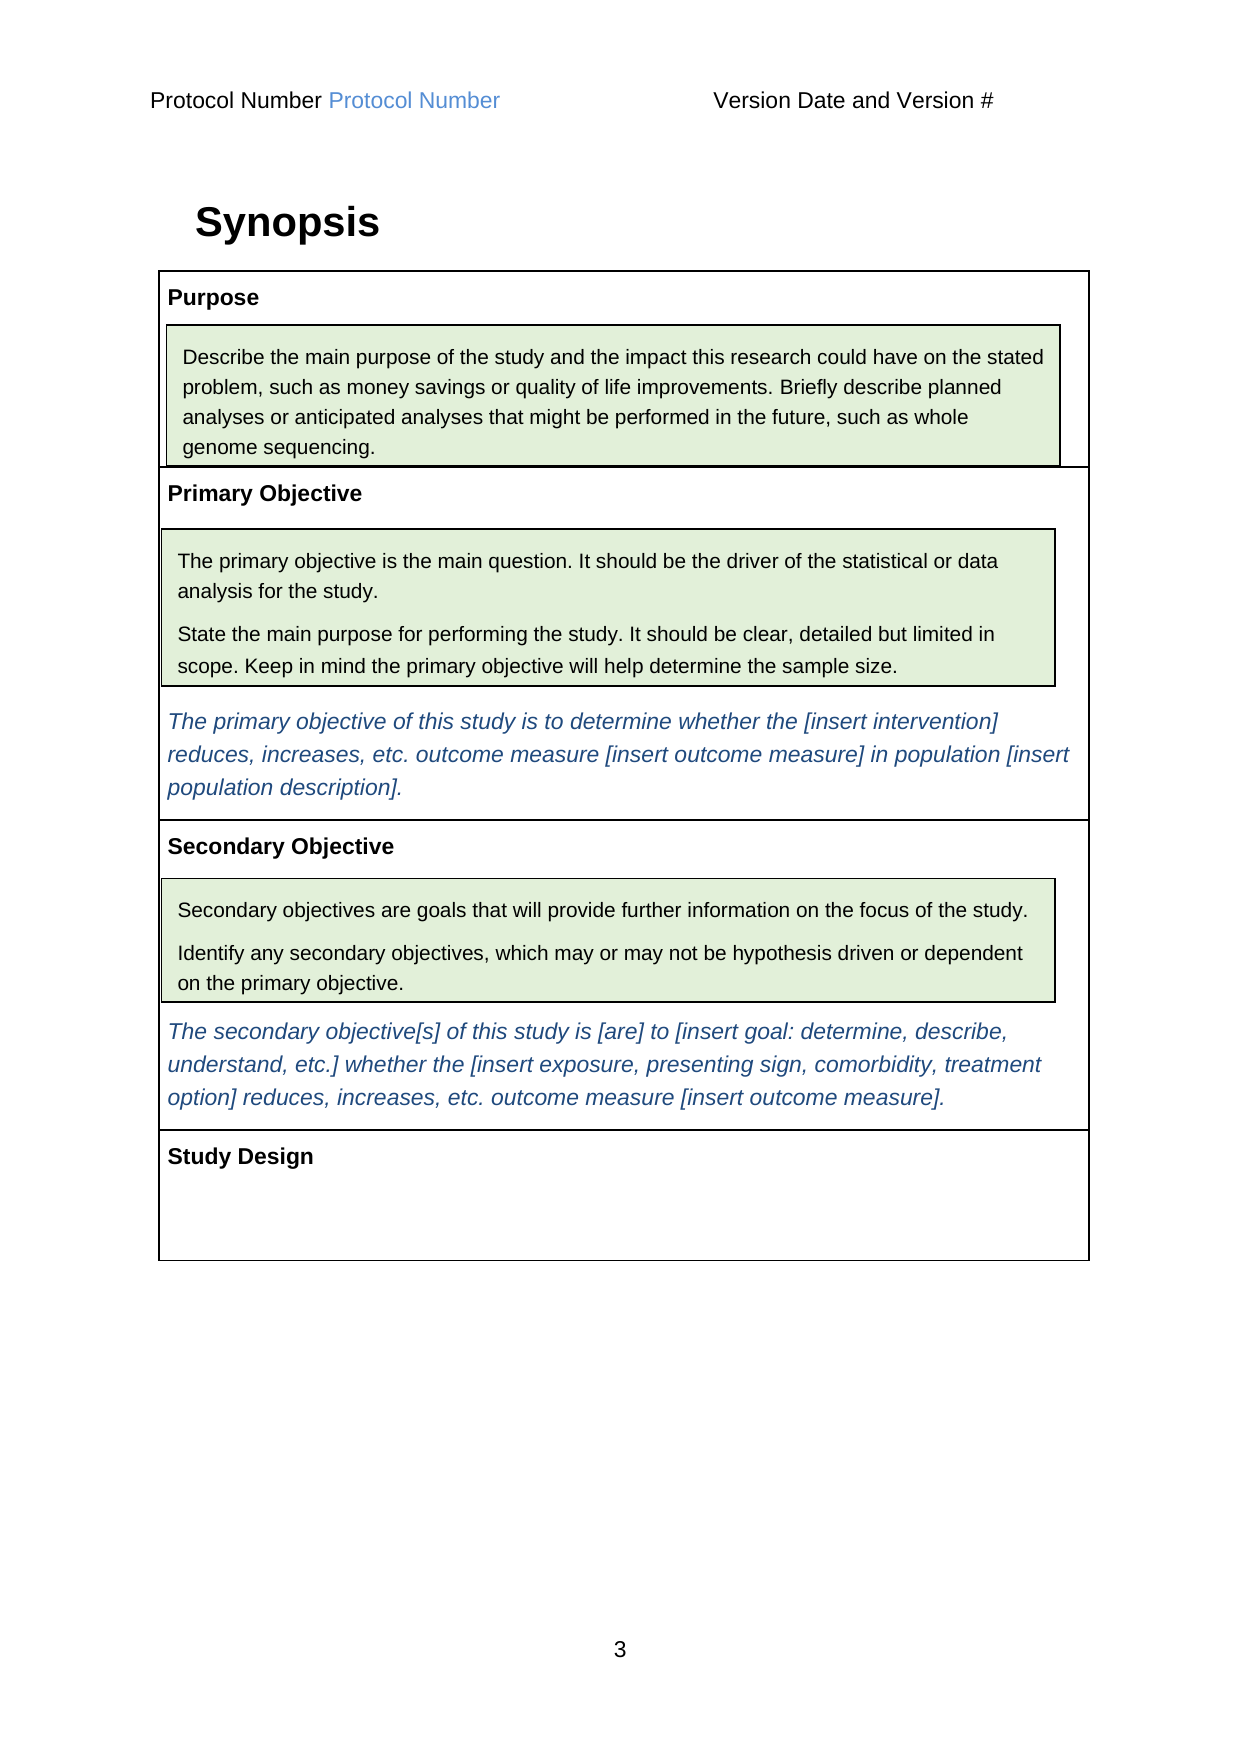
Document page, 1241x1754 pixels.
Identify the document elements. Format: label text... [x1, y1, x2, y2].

table_cell Secondary Objective The secondary objective[s] of this study is [are] to [insert goal: determine, describe, understand, etc.] whether the [insert exposure, presenting sign, comorbidity, treatment option] reduces, increases, etc. outcome measure [insert outcome measure]. [160, 821, 1088, 1129]
table_cell Study Design [160, 1131, 1088, 1260]
subtitle Synopsis [195, 197, 1090, 245]
table_header Purpose [160, 272, 1088, 466]
table_cell Primary Objective The primary objective of this study is to determine whether the [insert intervention] reduces, increases, etc. outcome measure [insert outcome measure] in population [insert population description]. [160, 468, 1088, 819]
